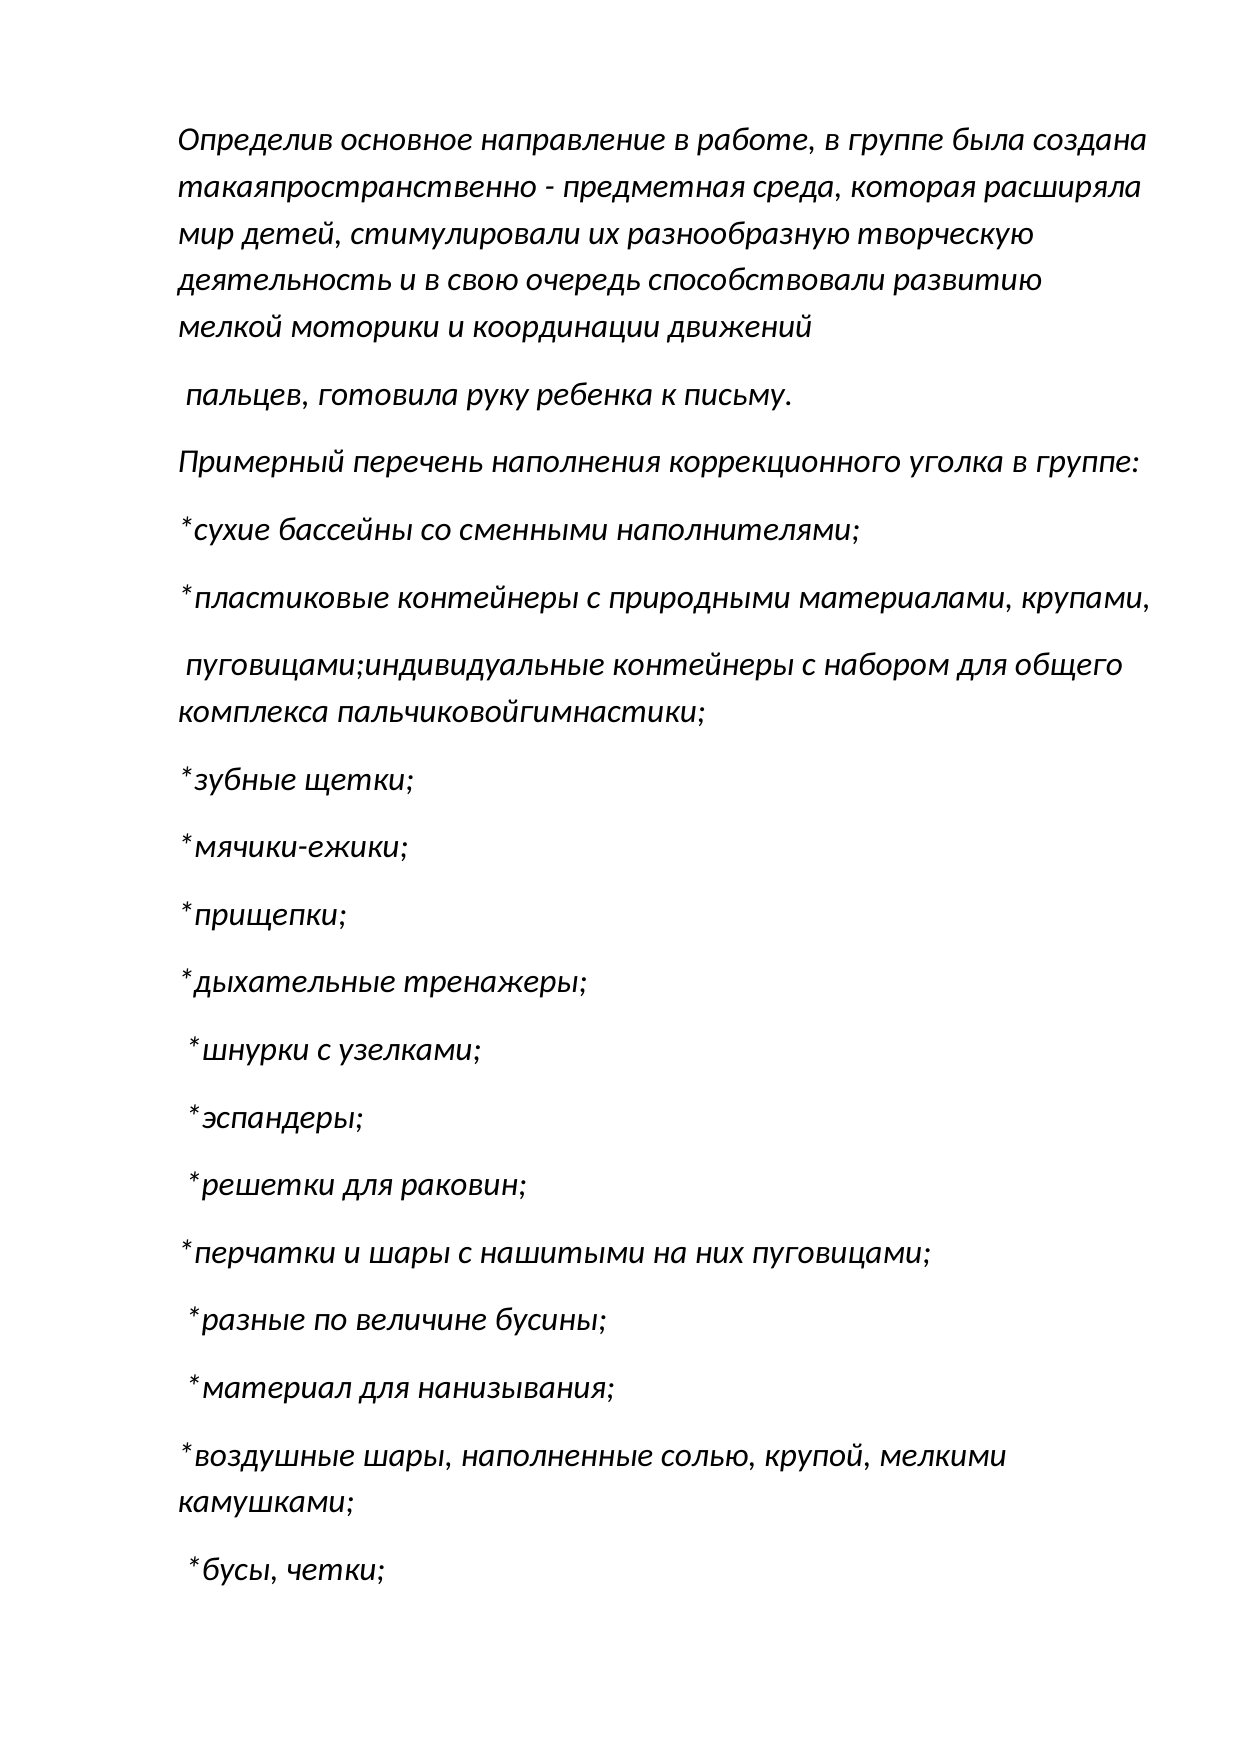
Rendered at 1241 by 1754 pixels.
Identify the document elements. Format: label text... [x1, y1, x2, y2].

text пальцев, готовила руку ребенка к письму. [177, 373, 1152, 413]
text *разные по величине бусины; [177, 1298, 1152, 1339]
text *шнурки с узелками; [177, 1028, 1152, 1069]
text *сухие бассейны со сменными наполнителями; [177, 508, 1152, 549]
text *материал для нанизывания; [177, 1366, 1152, 1407]
text Примерный перечень наполнения коррекционного уголка в группе: [177, 440, 1152, 481]
text *дыхательные тренажеры; [177, 960, 1152, 1001]
text *мячики-ежики; [177, 825, 1152, 866]
text пуговицами;индивидуальные контейнеры с набором для общего комплекса пальчиковойгимнастики; [177, 643, 1152, 731]
text *воздушные шары, наполненные солью, крупой, мелкими камушками; [177, 1434, 1152, 1521]
text *решетки для раковин; [177, 1163, 1152, 1204]
text *зубные щетки; [177, 758, 1152, 798]
text *пластиковые контейнеры с природными материалами, крупами, [177, 576, 1152, 616]
text Определив основное направление в работе, в группе была создана такаяпространственно - предметная среда, которая расширяла мир детей, стимулировали их разнообразную творческую деятельность и в свою очередь способствовали развитию мелкой моторики и координации движений [177, 118, 1152, 346]
text *прищепки; [177, 893, 1152, 933]
text *эспандеры; [177, 1096, 1152, 1136]
text *бусы, четки; [177, 1548, 1152, 1589]
text *перчатки и шары с нашитыми на них пуговицами; [177, 1231, 1152, 1272]
